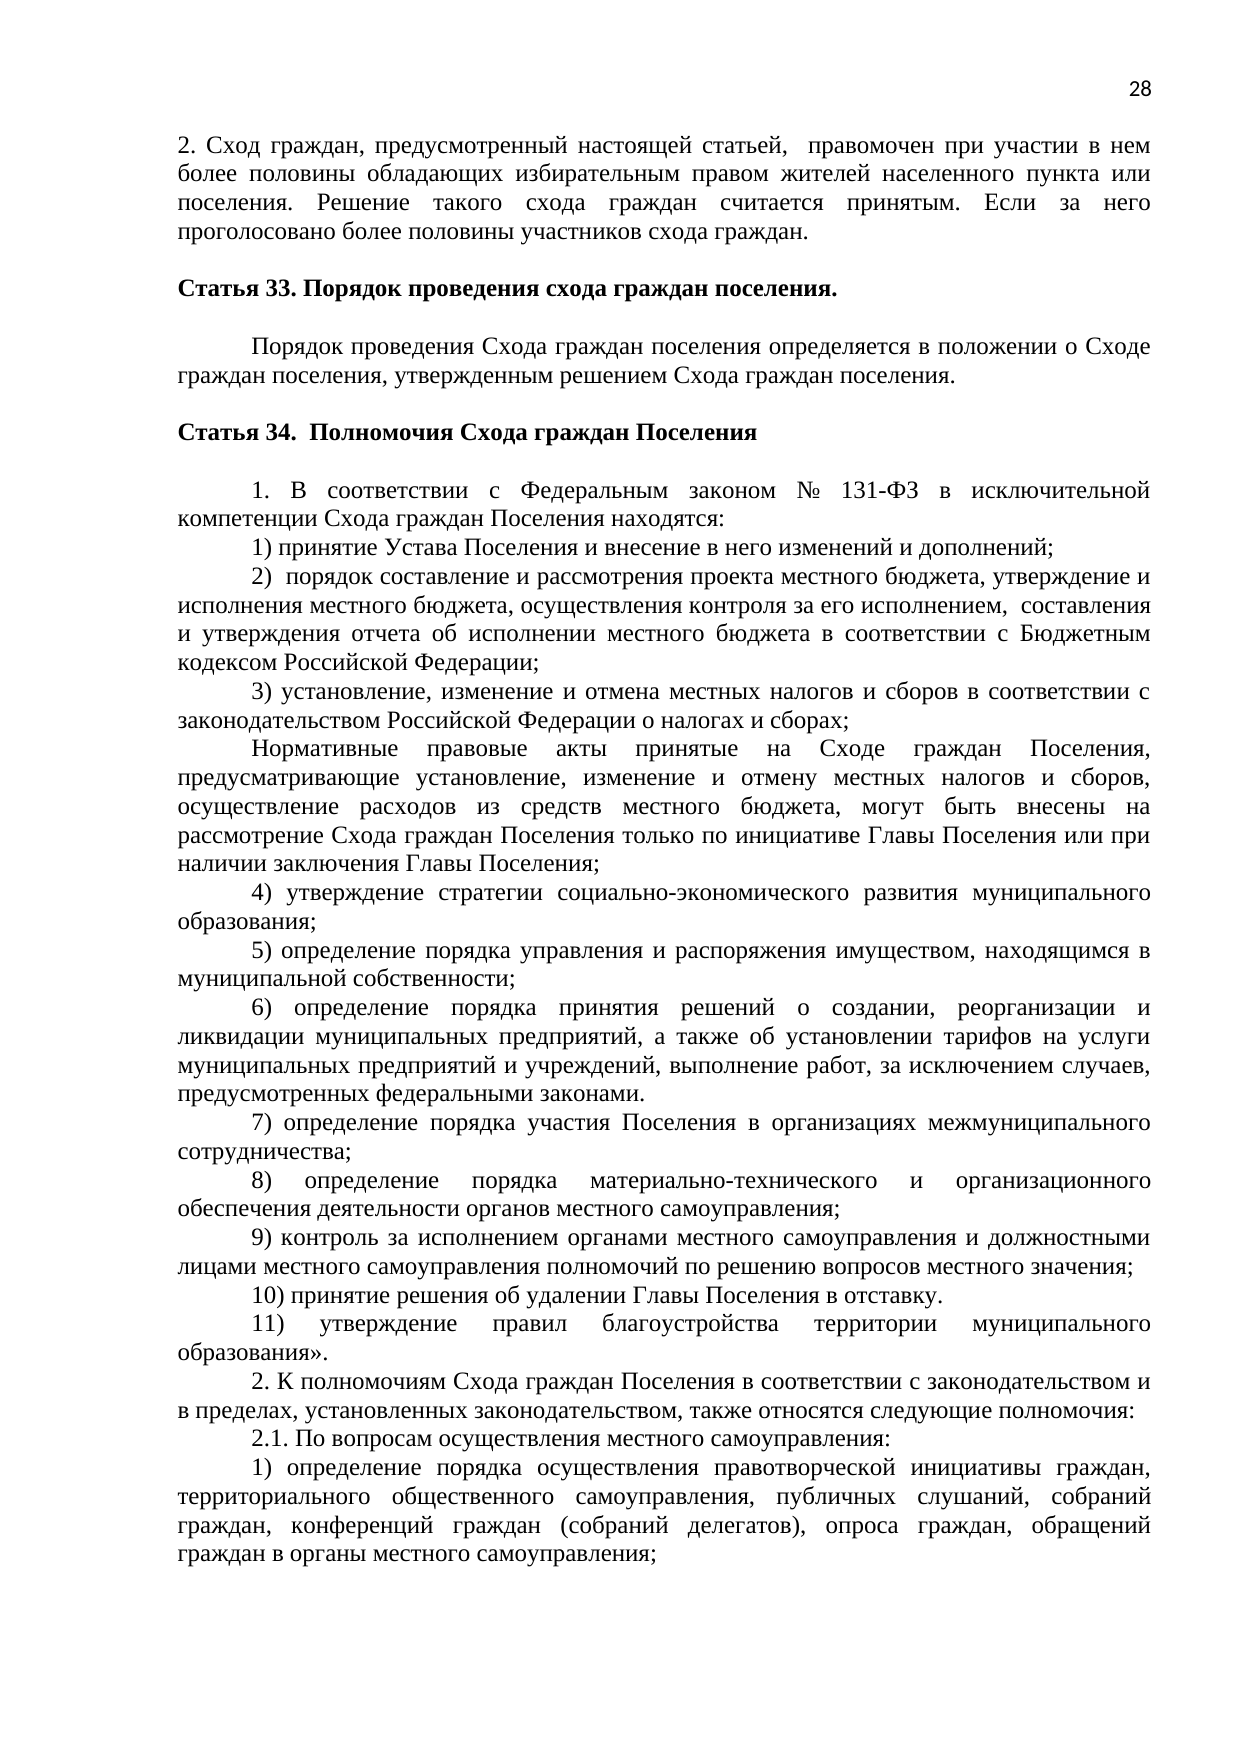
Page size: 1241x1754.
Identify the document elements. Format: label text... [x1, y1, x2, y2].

text 2. Сход граждан, предусмотренный настоящей статьей, правомочен при участии в нем более половины обладающих избирательным правом жителей населенного пункта или поселения. Решение такого схода граждан считается принятым. Если за него проголосовано более половины участников схода граждан. [177, 130, 1152, 245]
text Статья 33. Порядок проведения схода граждан поселения. [177, 273, 1152, 302]
text 10) принятие решения об удалении Главы Поселения в отставку. [177, 1280, 1152, 1308]
text 6) определение порядка принятия решений о создании, реорганизации и ликвидации муниципальных предприятий, а также об установлении тарифов на услуги муниципальных предприятий и учреждений, выполнение работ, за исключением случаев, предусмотренных федеральными законами. [177, 992, 1152, 1107]
text 5) определение порядка управления и распоряжения имуществом, находящимся в муниципальной собственности; [177, 935, 1152, 992]
text 3) установление, изменение и отмена местных налогов и сборов в соответствии с законодательством Российской Федерации о налогах и сборах; [177, 676, 1152, 733]
text Нормативные правовые акты принятые на Сходе граждан Поселения, предусматривающие установление, изменение и отмену местных налогов и сборов, осуществление расходов из средств местного бюджета, могут быть внесены на рассмотрение Схода граждан Поселения только по инициативе Главы Поселения или при наличии заключения Главы Поселения; [177, 733, 1152, 877]
text 1) определение порядка осуществления правотворческой инициативы граждан, территориального общественного самоуправления, публичных слушаний, собраний граждан, конференций граждан (собраний делегатов), опроса граждан, обращений граждан в органы местного самоуправления; [177, 1452, 1152, 1567]
text 11) утверждение правил благоустройства территории муниципального образования». [177, 1308, 1152, 1366]
text 4) утверждение стратегии социально-экономического развития муниципального образования; [177, 877, 1152, 935]
text Порядок проведения Схода граждан поселения определяется в положении о Сходе граждан поселения, утвержденным решением Схода граждан поселения. [177, 331, 1152, 388]
text 2. К полномочиям Схода граждан Поселения в соответствии с законодательством и в пределах, установленных законодательством, также относятся следующие полномочия: [177, 1366, 1152, 1423]
text 8) определение порядка материально-технического и организационного обеспечения деятельности органов местного самоуправления; [177, 1165, 1152, 1222]
text 7) определение порядка участия Поселения в организациях межмуниципального сотрудничества; [177, 1107, 1152, 1165]
text Статья 34. Полномочия Схода граждан Поселения [177, 417, 1152, 446]
text 2) порядок составление и рассмотрения проекта местного бюджета, утверждение и исполнения местного бюджета, осуществления контроля за его исполнением, составления и утверждения отчета об исполнении местного бюджета в соответствии с Бюджетным кодексом Российской Федерации; [177, 561, 1152, 676]
text 1. В соответствии с Федеральным законом № 131-ФЗ в исключительной компетенции Схода граждан Поселения находятся: [177, 475, 1152, 532]
text 9) контроль за исполнением органами местного самоуправления и должностными лицами местного самоуправления полномочий по решению вопросов местного значения; [177, 1222, 1152, 1280]
text 1) принятие Устава Поселения и внесение в него изменений и дополнений; [177, 532, 1152, 561]
text 2.1. По вопросам осуществления местного самоуправления: [177, 1423, 1152, 1452]
